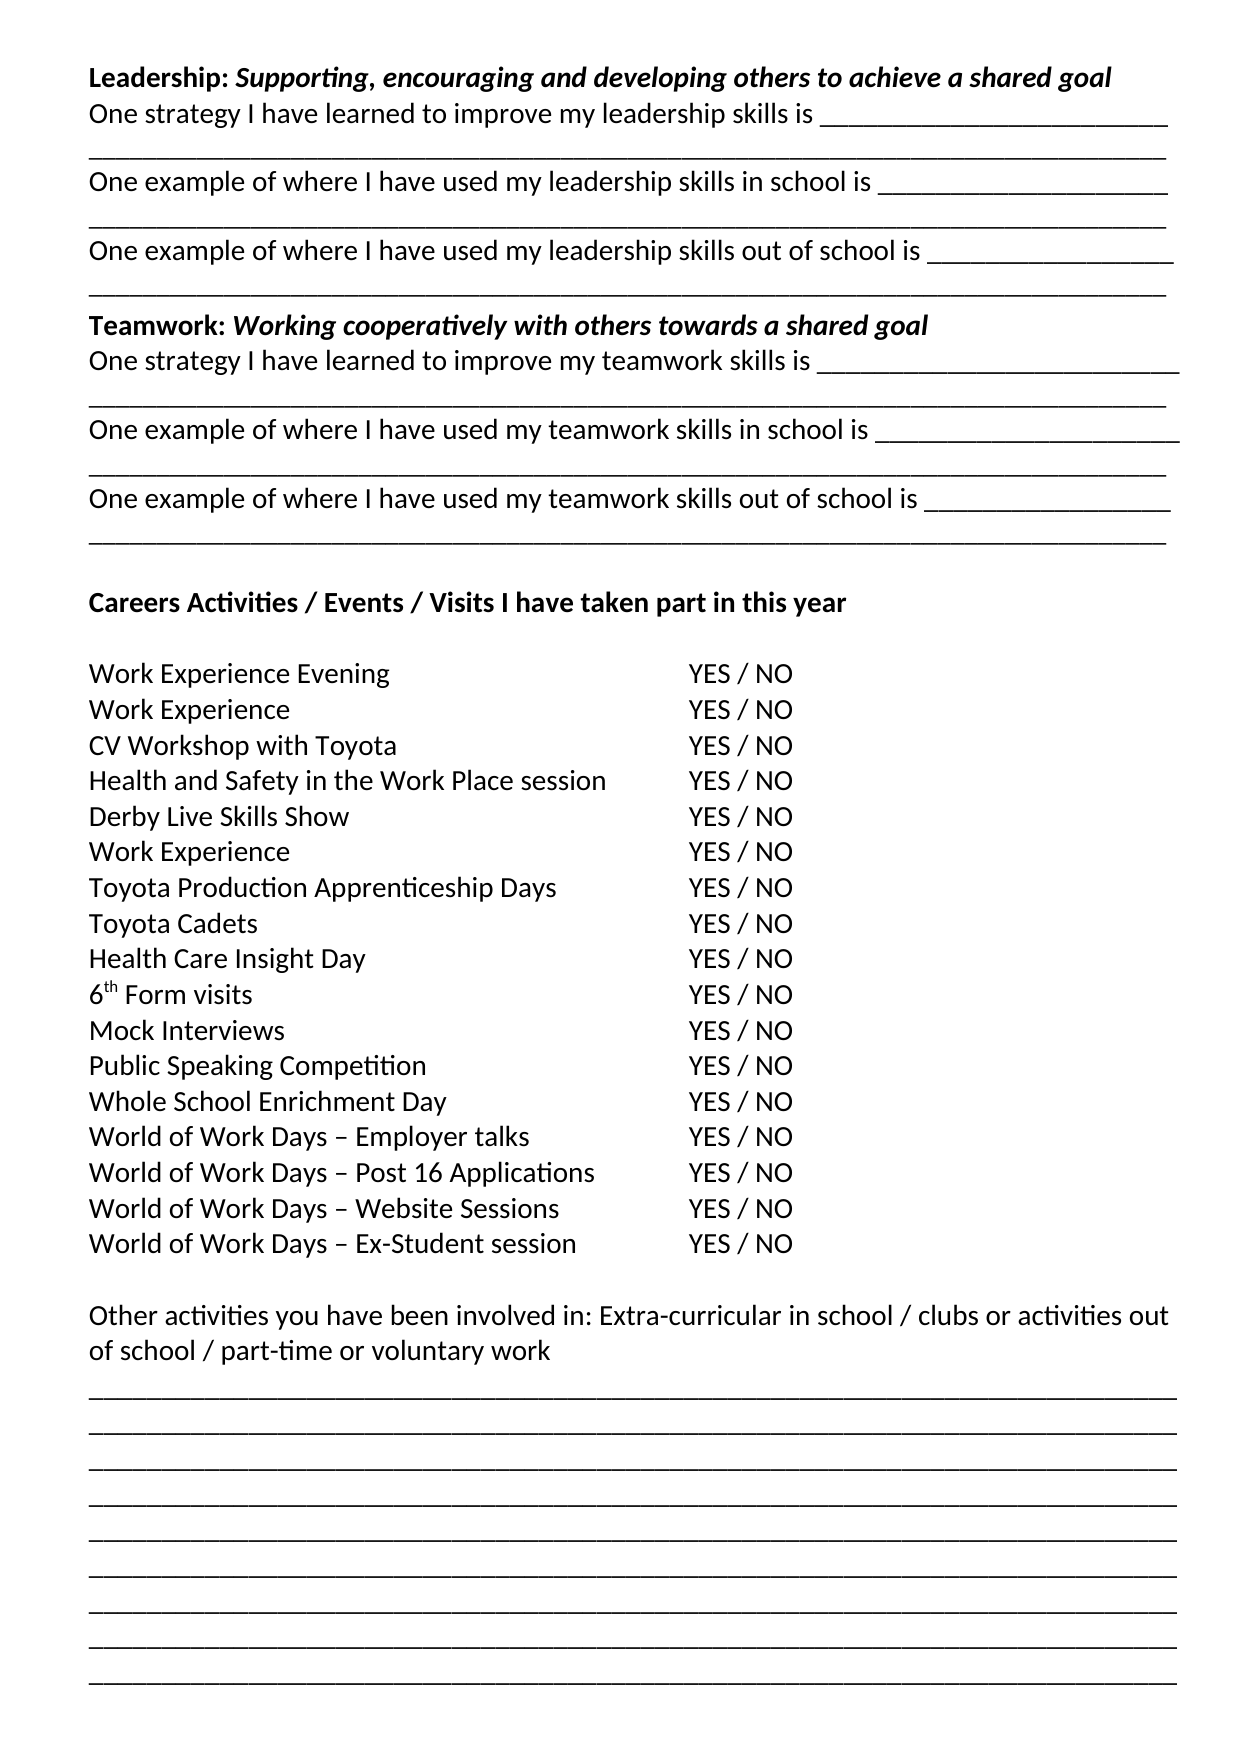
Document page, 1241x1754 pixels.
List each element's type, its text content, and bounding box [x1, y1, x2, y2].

text One example of where I have used my teamwork skills in school is _____________________ [89, 411, 1181, 447]
text Toyota Production Apprenticeship Days YES / NO [89, 869, 1181, 905]
text One example of where I have used my leadership skills in school is ____________________ [89, 163, 1181, 199]
text Teamwork: Working cooperatively with others towards a shared goal [89, 307, 1181, 342]
text ________________________________________________________________________________ [89, 447, 1181, 480]
text Work Experience YES / NO [89, 833, 1181, 869]
text Public Speaking Competition YES / NO [89, 1047, 1181, 1083]
text Health Care Insight Day YES / NO [89, 940, 1181, 976]
text Leadership: Supporting, encouraging and developing others to achieve a shared goal [89, 59, 1181, 95]
text One strategy I have learned to improve my leadership skills is ________________________ [89, 95, 1181, 130]
text Work Experience YES / NO [89, 691, 1181, 727]
text World of Work Days – Employer talks YES / NO [89, 1118, 1181, 1154]
text One example of where I have used my leadership skills out of school is _________________ [89, 232, 1181, 268]
text ________________________________________________________________________________ [89, 268, 1181, 301]
text World of Work Days – Post 16 Applications YES / NO [89, 1154, 1181, 1190]
text One strategy I have learned to improve my teamwork skills is _________________________ [89, 342, 1181, 378]
text One example of where I have used my teamwork skills out of school is _________________ [89, 480, 1181, 515]
text Derby Live Skills Show YES / NO [89, 798, 1181, 833]
text Health and Safety in the Work Place session YES / NO [89, 762, 1181, 798]
text Mock Interviews YES / NO [89, 1012, 1181, 1047]
text Careers Activities / Events / Visits I have taken part in this year [89, 584, 1181, 620]
text Work Experience Evening YES / NO [89, 655, 1181, 691]
text Other activities you have been involved in: Extra-curricular in school / clubs or activities out of school / part-time or voluntary work [89, 1297, 1181, 1368]
text CV Workshop with Toyota YES / NO [89, 727, 1181, 762]
text ___________________________________________________________________________________________________________________________________________________________________________________________________________________________________________________________________________________________________________________________________________________________________________________________________________________________________________________________________________________________________________________________________________________________________________________________________________________________________________________________________________________________________ [89, 1368, 1181, 1688]
text ________________________________________________________________________________ [89, 515, 1181, 548]
text 6th Form visits YES / NO [89, 976, 1181, 1012]
text World of Work Days – Website Sessions YES / NO [89, 1190, 1181, 1225]
text World of Work Days – Ex-Student session YES / NO [89, 1225, 1181, 1261]
text ________________________________________________________________________________ [89, 199, 1181, 232]
text Toyota Cadets YES / NO [89, 905, 1181, 940]
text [89, 130, 1181, 163]
text ________________________________________________________________________________ [89, 378, 1181, 411]
text Whole School Enrichment Day YES / NO [89, 1083, 1181, 1118]
